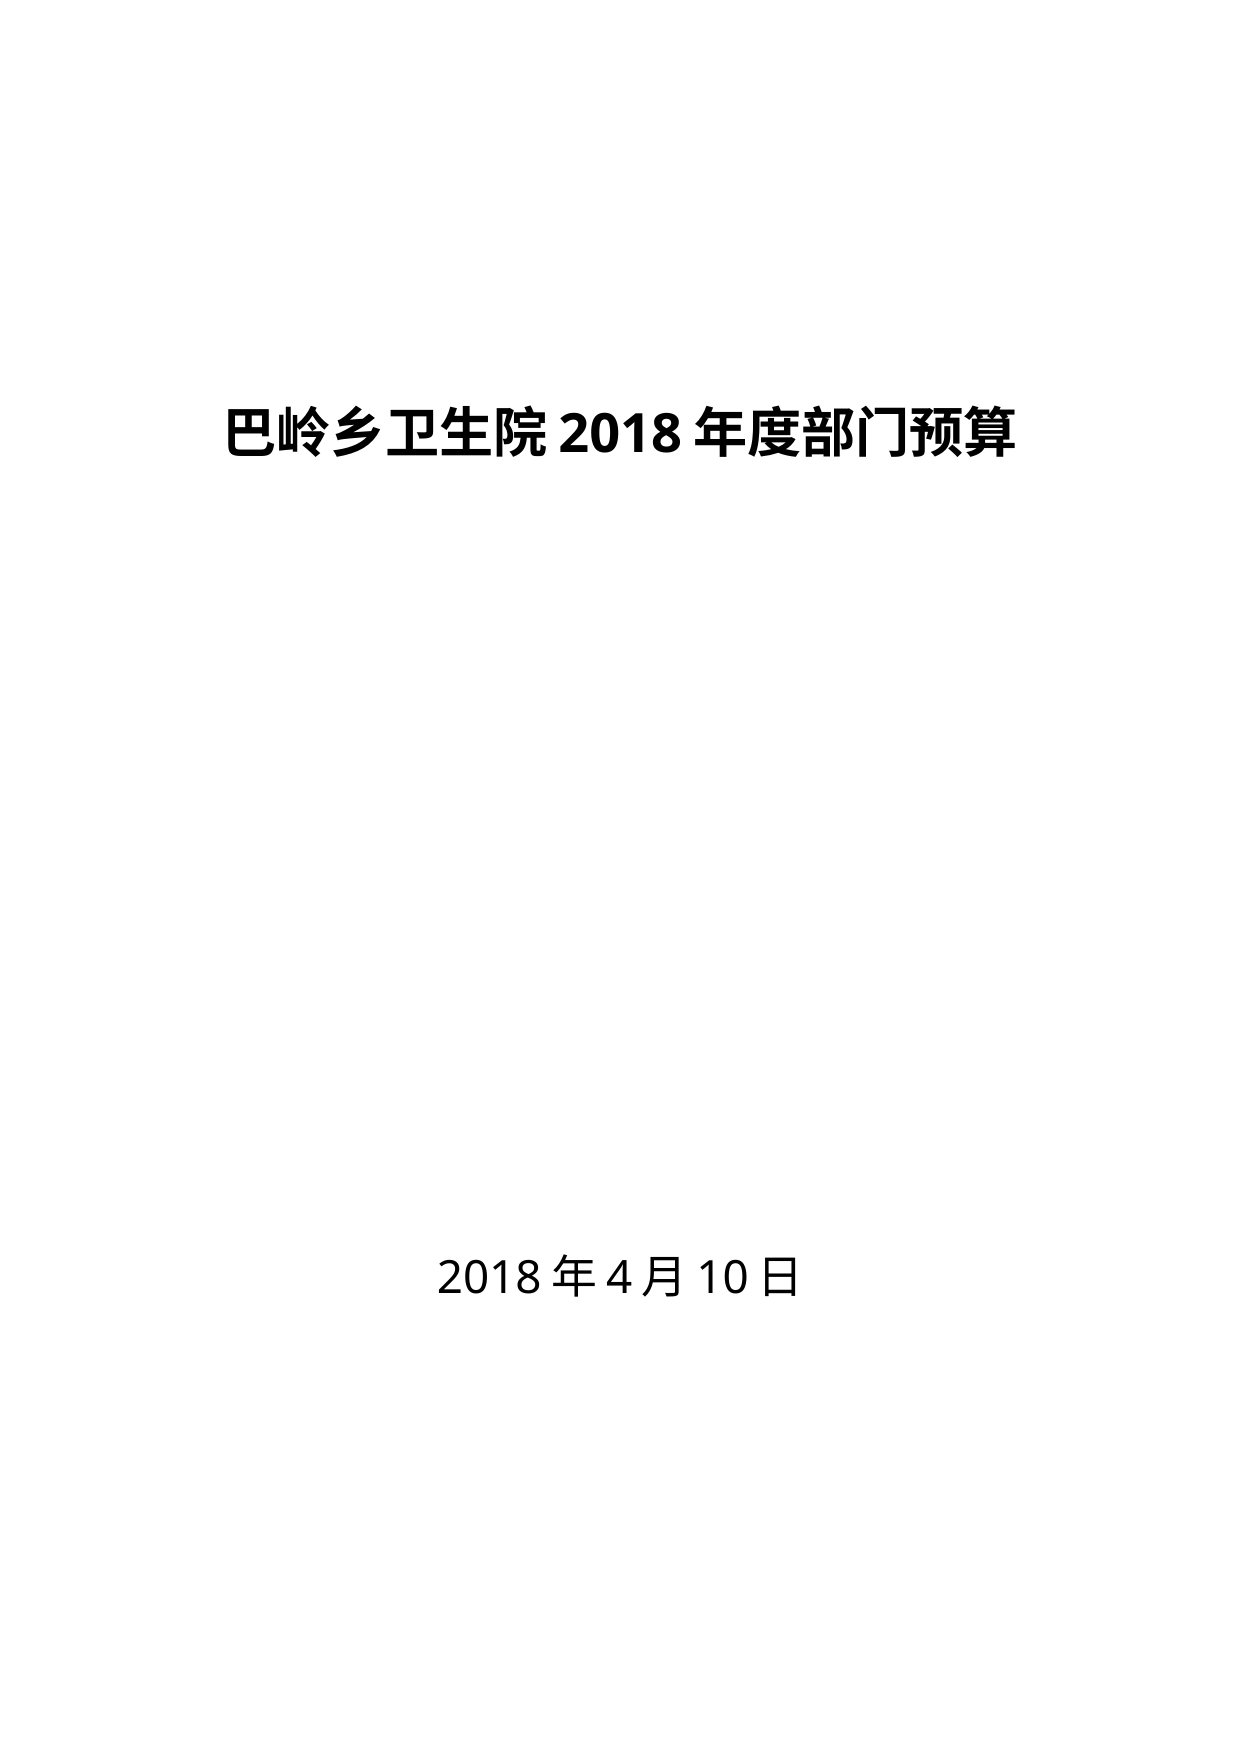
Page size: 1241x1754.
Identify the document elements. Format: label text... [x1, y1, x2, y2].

text 2018年4月10日 [187, 1225, 1053, 1323]
text 巴岭乡卫生院2018年度部门预算 [187, 380, 1053, 478]
